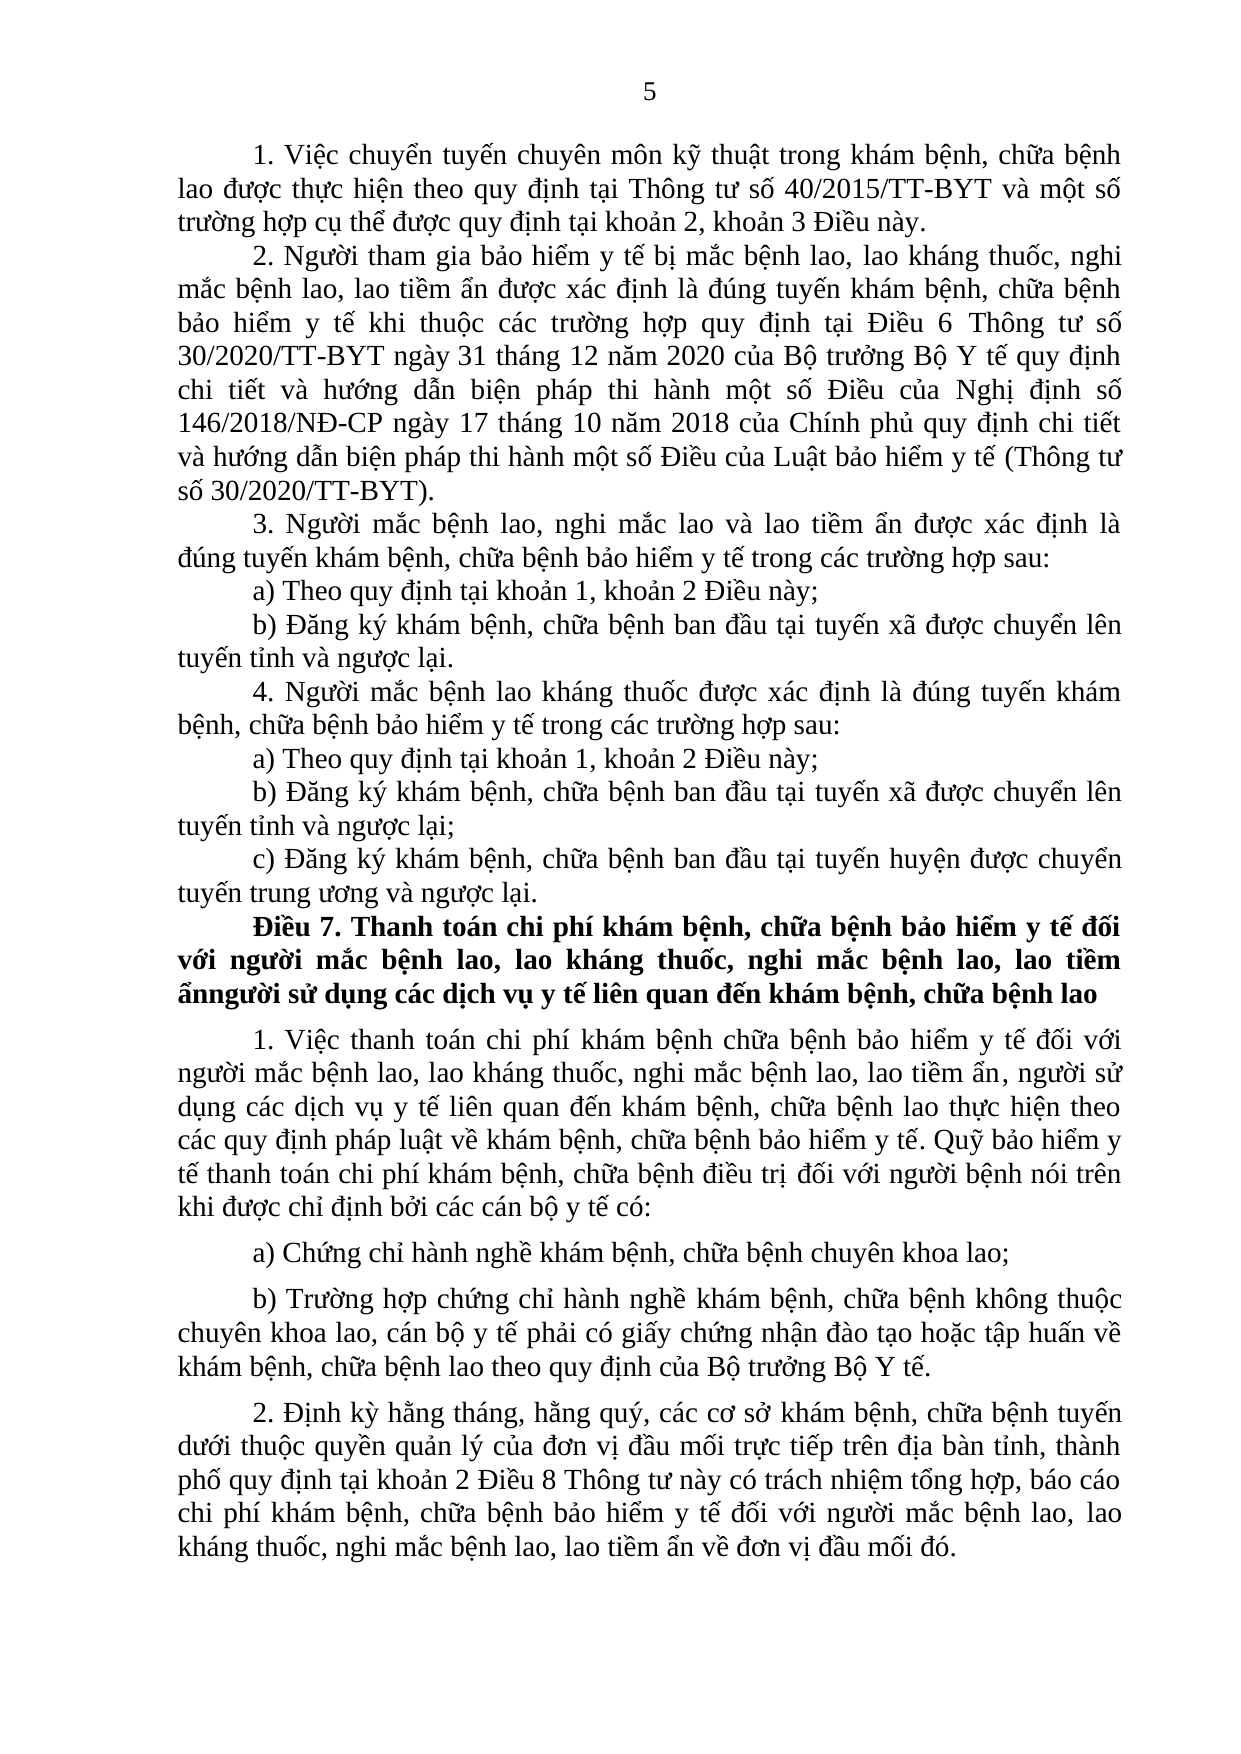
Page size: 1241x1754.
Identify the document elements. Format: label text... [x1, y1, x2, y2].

text b) Đăng ký khám bệnh, chữa bệnh ban đầu tại tuyến xã được chuyển lên tuyến tỉnh và ngược lại. [177, 607, 1122, 674]
text 3. Người mắc bệnh lao, nghi mắc lao và lao tiềm ẩn được xác định là đúng tuyến khám bệnh, chữa bệnh bảo hiểm y tế trong các trường hợp sau: [177, 506, 1122, 573]
text a) Theo quy định tại khoản 1, khoản 2 Điều này; [177, 573, 1122, 607]
text 2. Định kỳ hằng tháng, hằng quý, các cơ sở khám bệnh, chữa bệnh tuyến dưới thuộc quyền quản lý của đơn vị đầu mối trực tiếp trên địa bàn tỉnh, thành phố quy định tại khoản 2 Điều 8 Thông tư này có trách nhiệm tổng hợp, báo cáo chi phí khám bệnh, chữa bệnh bảo hiểm y tế đối với người mắc bệnh lao, lao kháng thuốc, nghi mắc bệnh lao, lao tiềm ẩn về đơn vị đầu mối đó. [177, 1395, 1122, 1562]
text a) Chứng chỉ hành nghề khám bệnh, chữa bệnh chuyên khoa lao; [177, 1236, 1122, 1269]
text 2. Người tham gia bảo hiểm y tế bị mắc bệnh lao, lao kháng thuốc, nghi mắc bệnh lao, lao tiềm ẩn được xác định là đúng tuyến khám bệnh, chữa bệnh bảo hiểm y tế khi thuộc các trường hợp quy định tại Điều 6 Thông tư số 30/2020/TT-BYT ngày 31 tháng 12 năm 2020 của Bộ trưởng Bộ Y tế quy định chi tiết và hướng dẫn biện pháp thi hành một số Điều của Nghị định số 146/2018/NĐ-CP ngày 17 tháng 10 năm 2018 của Chính phủ quy định chi tiết và hướng dẫn biện pháp thi hành một số Điều của Luật bảo hiểm y tế (Thông tư số 30/2020/TT-BYT). [177, 238, 1122, 506]
text a) Theo quy định tại khoản 1, khoản 2 Điều này; [177, 741, 1122, 774]
text 1. Việc thanh toán chi phí khám bệnh chữa bệnh bảo hiểm y tế đối với người mắc bệnh lao, lao kháng thuốc, nghi mắc bệnh lao, lao tiềm ẩn, người sử dụng các dịch vụ y tế liên quan đến khám bệnh, chữa bệnh lao thực hiện theo các quy định pháp luật về khám bệnh, chữa bệnh bảo hiểm y tế. Quỹ bảo hiểm y tế thanh toán chi phí khám bệnh, chữa bệnh điều trị đối với người bệnh nói trên khi được chỉ định bởi các cán bộ y tế có: [177, 1022, 1122, 1223]
text Điều 7. Thanh toán chi phí khám bệnh, chữa bệnh bảo hiểm y tế đối với người mắc bệnh lao, lao kháng thuốc, nghi mắc bệnh lao, lao tiềm ẩnngười sử dụng các dịch vụ y tế liên quan đến khám bệnh, chữa bệnh lao [177, 909, 1122, 1009]
text b) Trường hợp chứng chỉ hành nghề khám bệnh, chữa bệnh không thuộc chuyên khoa lao, cán bộ y tế phải có giấy chứng nhận đào tạo hoặc tập huấn về khám bệnh, chữa bệnh lao theo quy định của Bộ trưởng Bộ Y tế. [177, 1282, 1122, 1382]
text 4. Người mắc bệnh lao kháng thuốc được xác định là đúng tuyến khám bệnh, chữa bệnh bảo hiểm y tế trong các trường hợp sau: [177, 674, 1122, 741]
text c) Đăng ký khám bệnh, chữa bệnh ban đầu tại tuyến huyện được chuyển tuyến trung ương và ngược lại. [177, 842, 1122, 909]
text 1. Việc chuyển tuyến chuyên môn kỹ thuật trong khám bệnh, chữa bệnh lao được thực hiện theo quy định tại Thông tư số 40/2015/TT-BYT và một số trường hợp cụ thể được quy định tại khoản 2, khoản 3 Điều này. [177, 137, 1122, 238]
text b) Đăng ký khám bệnh, chữa bệnh ban đầu tại tuyến xã được chuyển lên tuyến tỉnh và ngược lại; [177, 774, 1122, 842]
